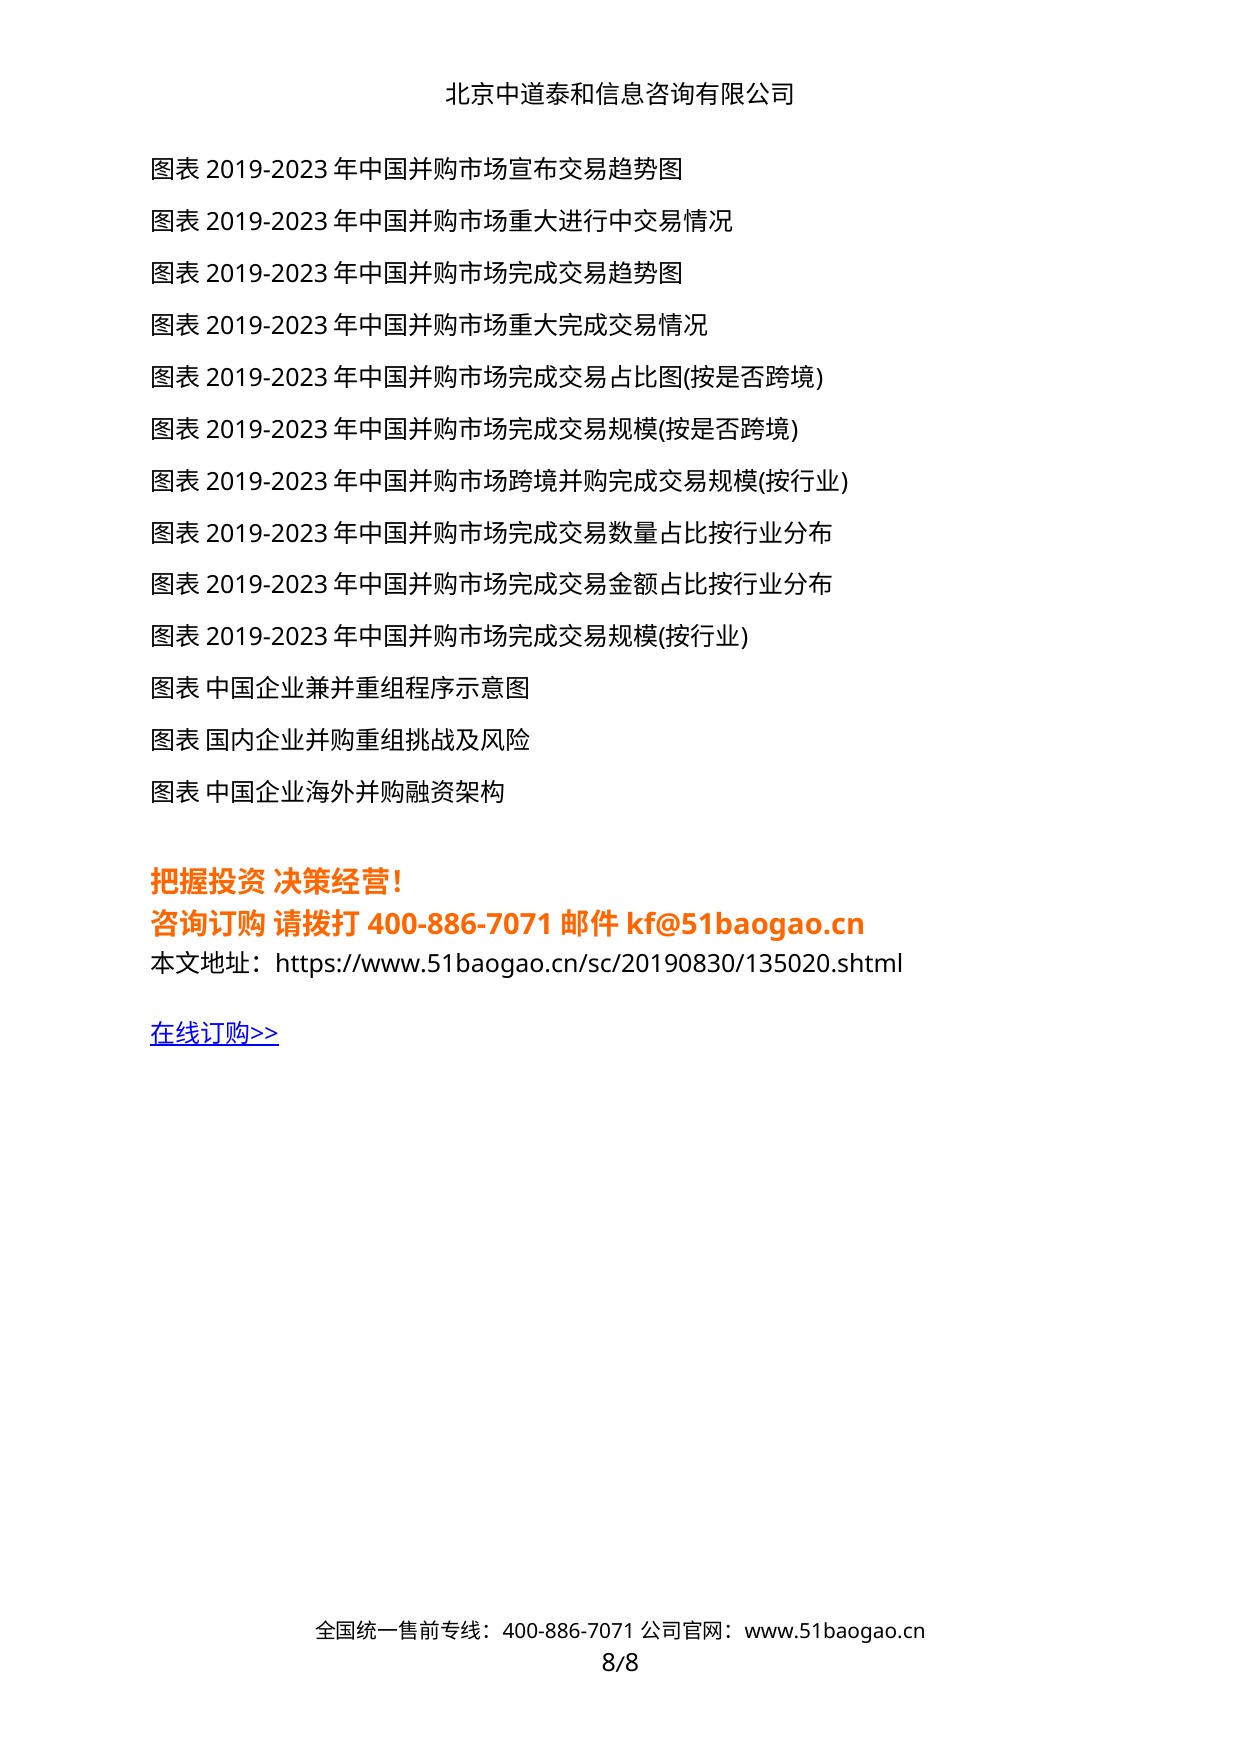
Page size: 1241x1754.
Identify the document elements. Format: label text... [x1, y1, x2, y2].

text 图表 中国企业海外并购融资架构 [150, 772, 1090, 809]
text 图表 2019-2023年中国并购市场完成交易数量占比按行业分布 [150, 513, 1090, 549]
text 图表 2019-2023年中国并购市场完成交易占比图(按是否跨境) [150, 357, 1090, 394]
text 图表 国内企业并购重组挑战及风险 [150, 721, 1090, 757]
text 把握投资 决策经营！咨询订购 请拨打 400-886-7071 邮件 kf@51baogao.cn本文地址：https://www.51baogao.cn/sc/20190830/135020.shtml [150, 824, 1090, 979]
text 图表 2019-2023年中国并购市场重大进行中交易情况 [150, 202, 1090, 238]
text 图表 2019-2023年中国并购市场完成交易趋势图 [150, 254, 1090, 290]
text 图表 2019-2023年中国并购市场完成交易规模(按行业) [150, 617, 1090, 653]
text 图表 2019-2023年中国并购市场宣布交易趋势图 [150, 150, 1090, 186]
text 图表 2019-2023年中国并购市场重大完成交易情况 [150, 306, 1090, 342]
text 图表 2019-2023年中国并购市场跨境并购完成交易规模(按行业) [150, 461, 1090, 497]
text 图表 2019-2023年中国并购市场完成交易规模(按是否跨境) [150, 409, 1090, 446]
text 图表 中国企业兼并重组程序示意图 [150, 669, 1090, 705]
text 在线订购>> [150, 979, 1090, 1050]
text 图表 2019-2023年中国并购市场完成交易金额占比按行业分布 [150, 565, 1090, 601]
